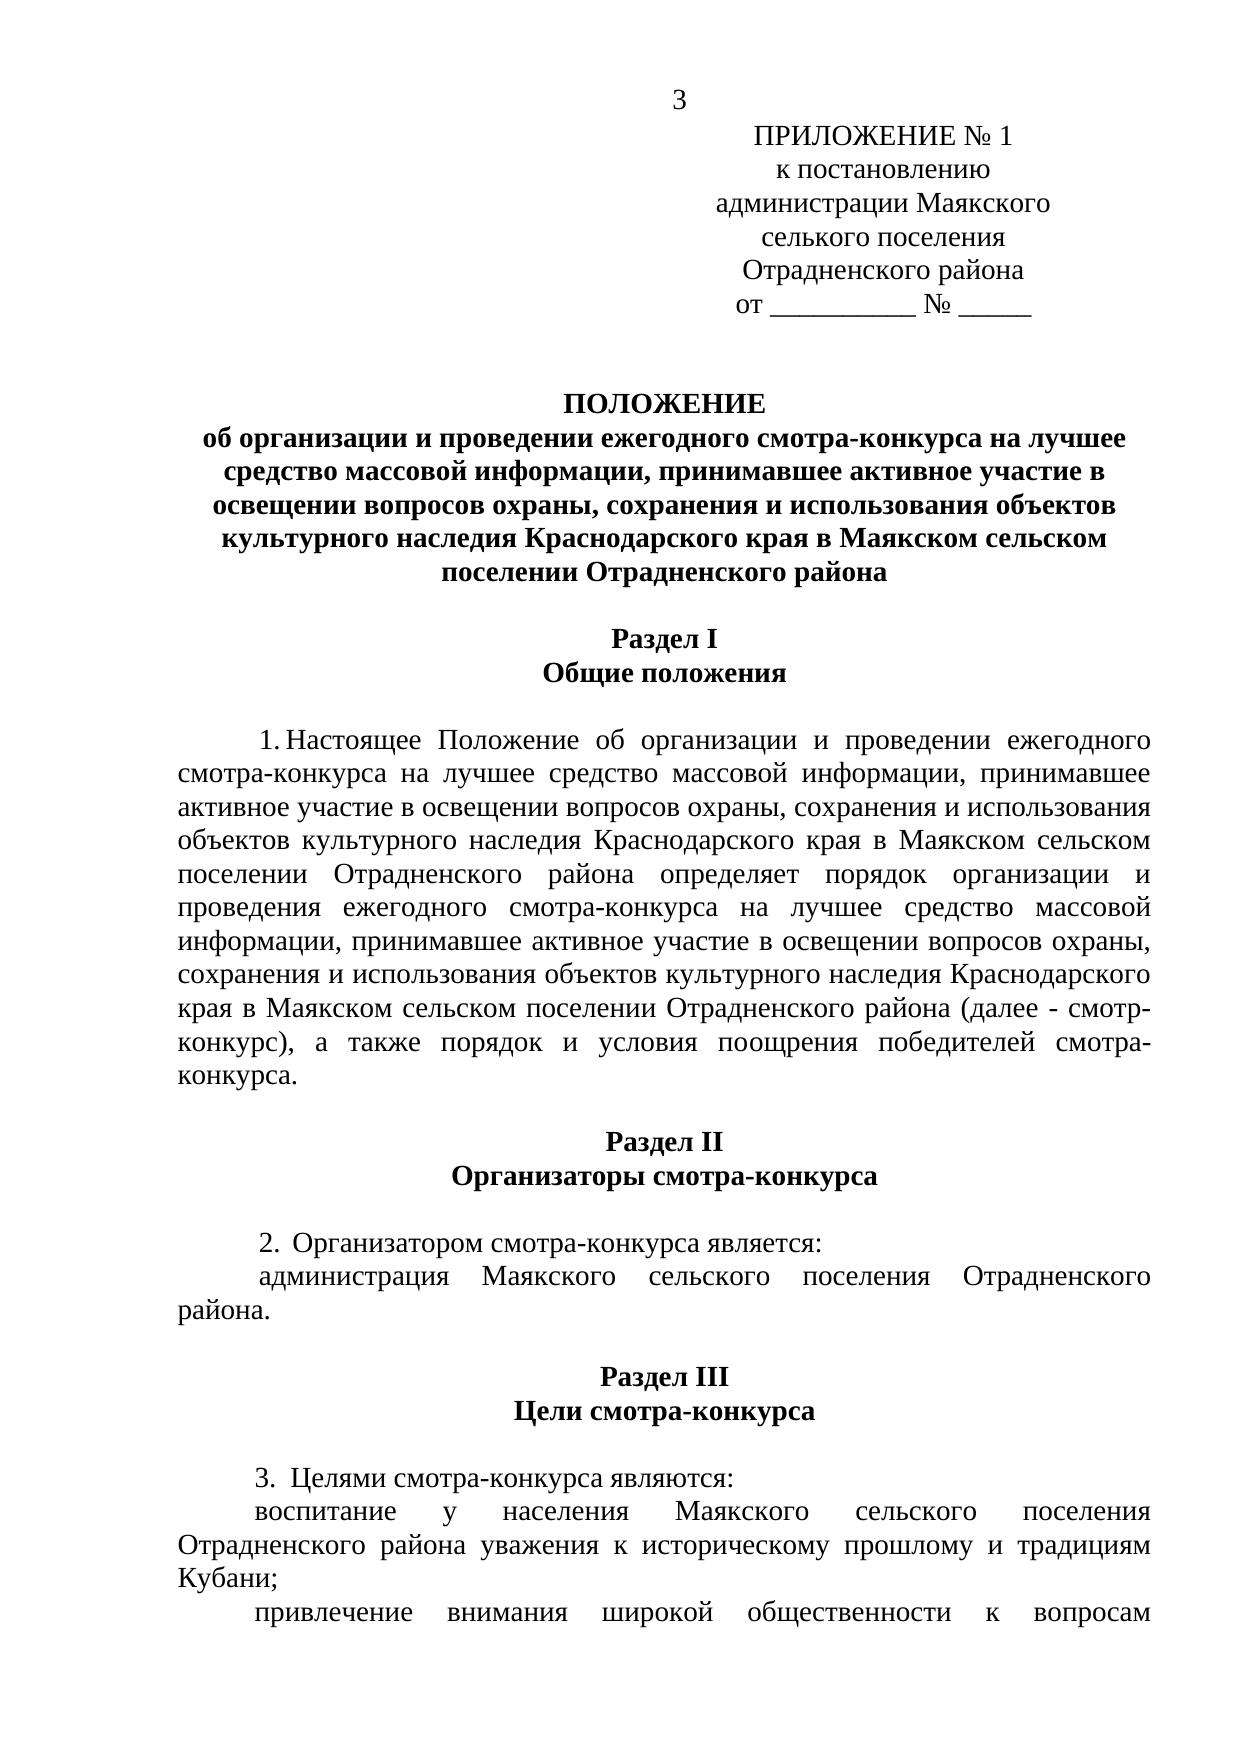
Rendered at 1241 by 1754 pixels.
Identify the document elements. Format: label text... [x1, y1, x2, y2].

text Раздел II [177, 1124, 1152, 1158]
text об организации и проведении ежегодного смотра-конкурса на лучшее средство массовой информации, принимавшее активное участие в освещении вопросов охраны, сохранения и использования объектов культурного наследия Краснодарского края в Маякском сельском поселении Отрадненского района [177, 420, 1152, 588]
text Организаторы смотра-конкурса [177, 1158, 1152, 1191]
text Раздел III [177, 1359, 1152, 1393]
list Настоящее Положение об организации и проведении ежегодного смотра-конкурса на лучшее средство массовой информации, принимавшее активное участие в освещении вопросов охраны, сохранения и использования объектов культурного наследия Краснодарского края в Маякском сельском поселении Отрадненского района определяет порядок организации и проведения ежегодного смотра-конкурса на лучшее средство массовой информации, принимавшее активное участие в освещении вопросов охраны, сохранения и использования объектов культурного наследия Краснодарского края в Маякском сельском поселении Отрадненского района (далее - смотр-конкурс), а также порядок и условия поощрения победителей смотра-конкурса. [177, 722, 1152, 1091]
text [177, 1594, 1152, 1627]
text воспитание у населения Маякского сельского поселения Отрадненского района уважения к историческому прошлому и традициям Кубани; [177, 1493, 1152, 1594]
text Цели смотра-конкурса [177, 1393, 1152, 1426]
list Организатором смотра-конкурса является: [177, 1225, 1152, 1258]
text администрация Маякского сельского поселения Отрадненского района. [177, 1258, 1152, 1326]
text ПРИЛОЖЕНИЕ № 1 к постановлению администрации Маякского селького поселения Отрадненского района от __________ № _____ [679, 118, 1087, 319]
list Целями смотра-конкурса являются: [177, 1460, 1152, 1493]
text Раздел I [177, 621, 1152, 655]
text Общие положения [177, 655, 1152, 688]
text ПОЛОЖЕНИЕ [177, 386, 1152, 420]
